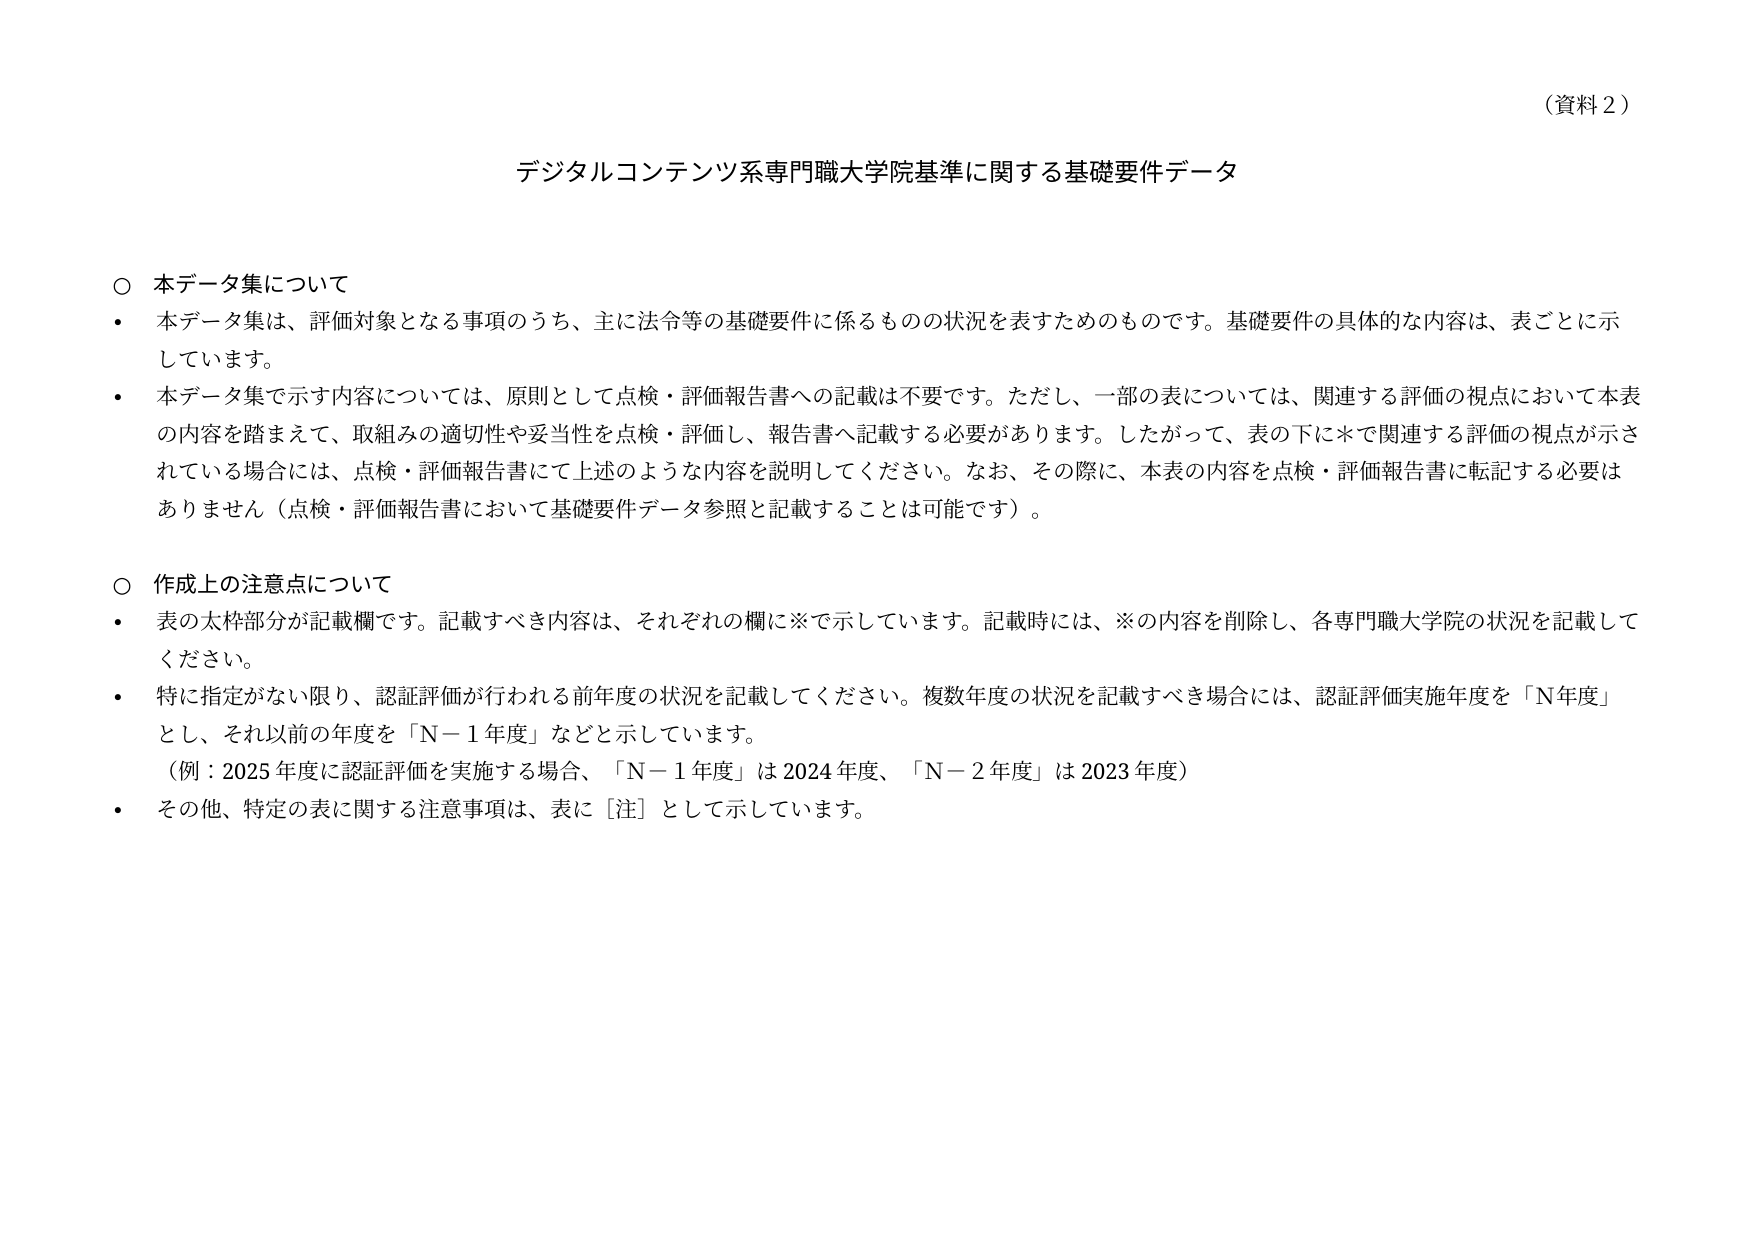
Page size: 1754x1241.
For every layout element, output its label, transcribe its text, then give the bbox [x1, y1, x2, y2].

list その他、特定の表に関する注意事項は、表に［注］として示しています。 [112, 789, 1641, 826]
text デジタルコンテンツ系専門職大学院基準に関する基礎要件データ [112, 151, 1641, 189]
list 表の太枠部分が記載欄です。記載すべき内容は、それぞれの欄に※で示しています。記載時には、※の内容を削除し、各専門職大学院の状況を記載してください。 [112, 601, 1641, 676]
text ○ 作成上の注意点について [112, 564, 1641, 601]
text ○ 本データ集について [112, 264, 1641, 301]
list 本データ集で示す内容については、原則として点検・評価報告書への記載は不要です。ただし、一部の表については、関連する評価の視点において本表の内容を踏まえて、取組みの適切性や妥当性を点検・評価し、報告書へ記載する必要があります。したがって、表の下に＊で関連する評価の視点が示されている場合には、点検・評価報告書にて上述のような内容を説明してください。なお、その際に、本表の内容を点検・評価報告書に転記する必要はありません（点検・評価報告書において基礎要件データ参照と記載することは可能です）。 [112, 376, 1641, 526]
list 本データ集は、評価対象となる事項のうち、主に法令等の基礎要件に係るものの状況を表すためのものです。基礎要件の具体的な内容は、表ごとに示しています。 [112, 301, 1641, 376]
list 特に指定がない限り、認証評価が行われる前年度の状況を記載してください。複数年度の状況を記載すべき場合には、認証評価実施年度を「Ｎ年度」とし、それ以前の年度を「Ｎ－１年度」などと示しています。 （例：2025年度に認証評価を実施する場合、「Ｎ－１年度」は2024年度、「Ｎ－２年度」は2023年度） [112, 676, 1641, 789]
